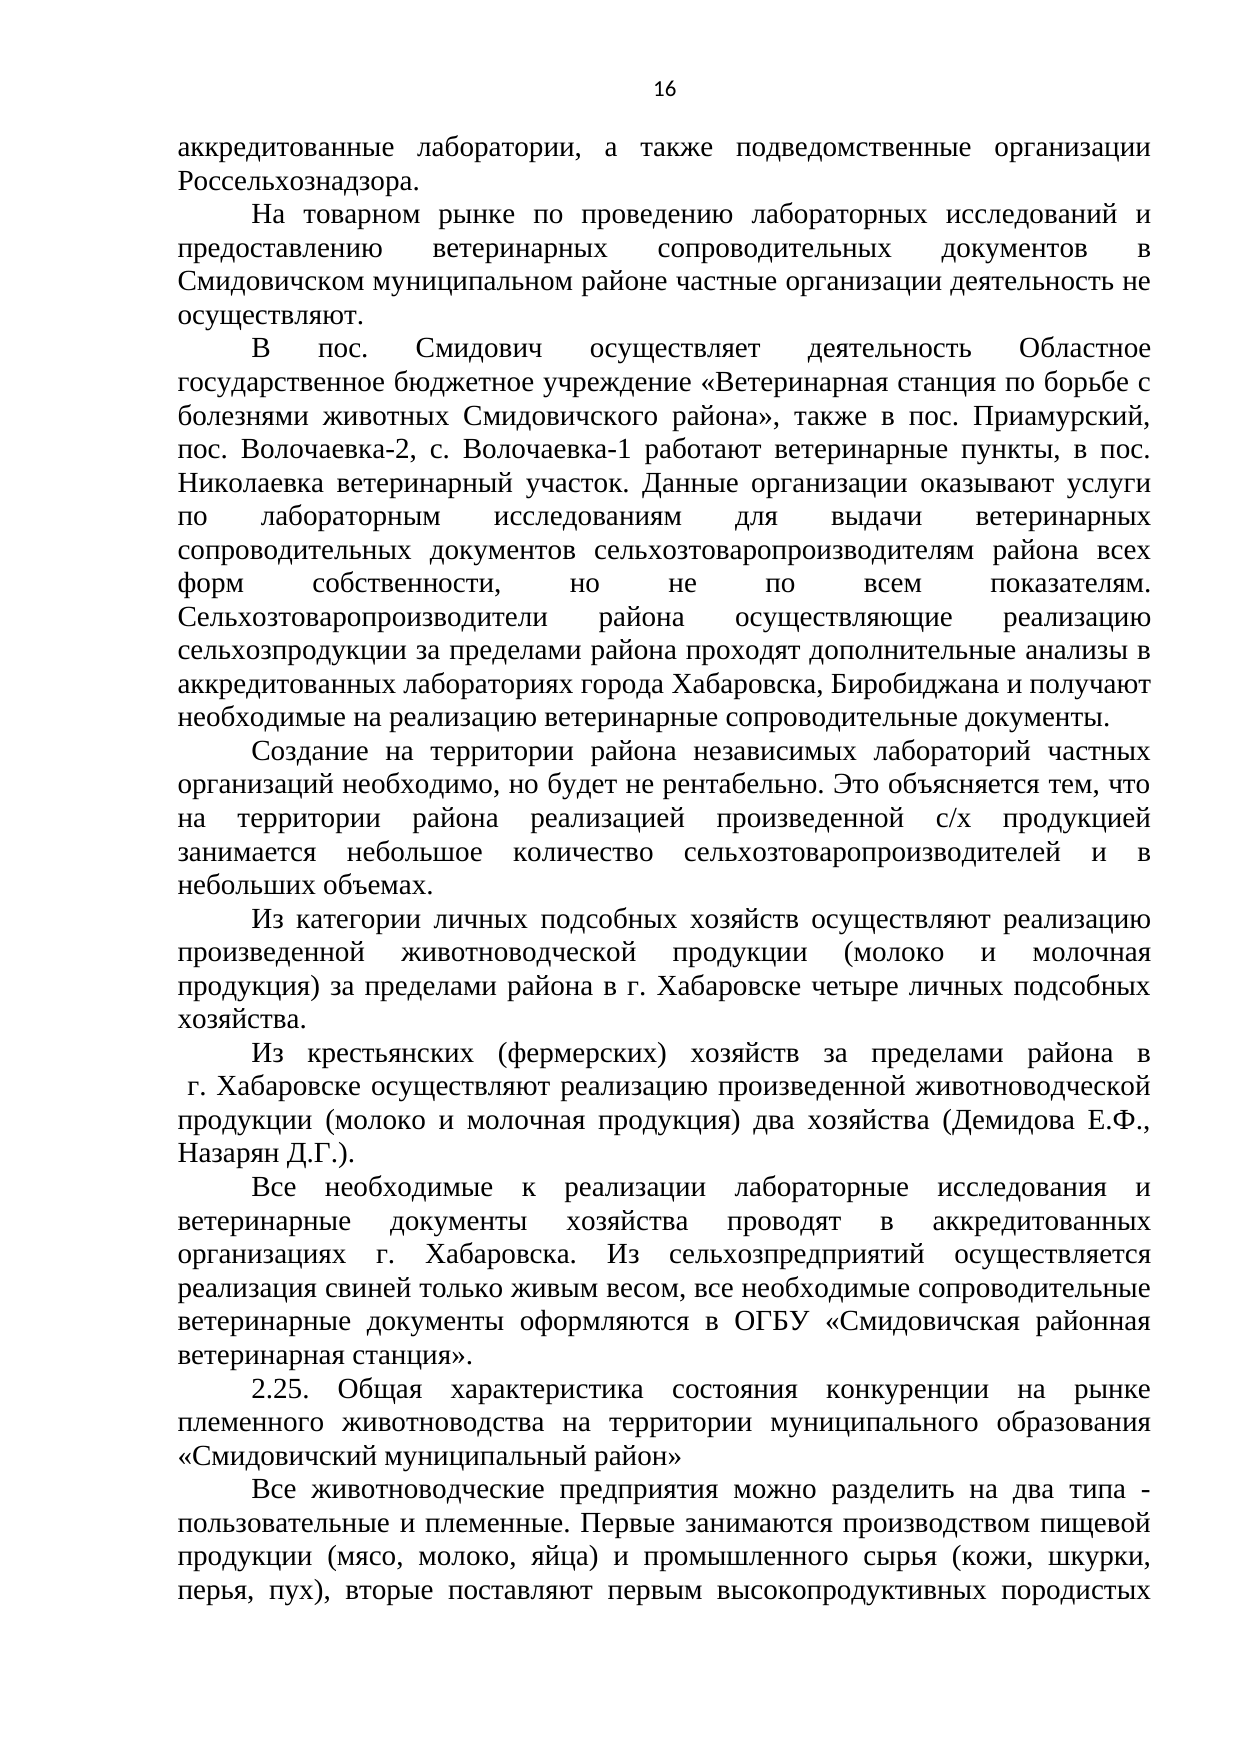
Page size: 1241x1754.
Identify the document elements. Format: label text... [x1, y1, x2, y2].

text Все необходимые к реализации лабораторные исследования и ветеринарные документы хозяйства проводят в аккредитованных организациях г. Хабаровска. Из сельхозпредприятий осуществляется реализация свиней только живым весом, все необходимые сопроводительные ветеринарные документы оформляются в ОГБУ «Смидовичская районная ветеринарная станция». [177, 1169, 1152, 1371]
text Из категории личных подсобных хозяйств осуществляют реализацию произведенной животноводческой продукции (молоко и молочная продукция) за пределами района в г. Хабаровске четыре личных подсобных хозяйства. [177, 901, 1152, 1035]
text Создание на территории района независимых лабораторий частных организаций необходимо, но будет не рентабельно. Это объясняется тем, что на территории района реализацией произведенной с/х продукцией занимается небольшое количество сельхозтоваропроизводителей и в небольших объемах. [177, 733, 1152, 901]
text Из крестьянских (фермерских) хозяйств за пределами района в г. Хабаровске осуществляют реализацию произведенной животноводческой продукции (молоко и молочная продукция) два хозяйства (Демидова Е.Ф., Назарян Д.Г.). [177, 1035, 1152, 1169]
text В пос. Смидович осуществляет деятельность Областное государственное бюджетное учреждение «Ветеринарная станция по борьбе с болезнями животных Смидовичского района», также в пос. Приамурский, пос. Волочаевка-2, с. Волочаевка-1 работают ветеринарные пункты, в пос. Николаевка ветеринарный участок. Данные организации оказывают услуги по лабораторным исследованиям для выдачи ветеринарных сопроводительных документов сельхозтоваропроизводителям района всех форм собственности, но не по всем показателям. Сельхозтоваропроизводители района осуществляющие реализацию сельхозпродукции за пределами района проходят дополнительные анализы в аккредитованных лабораториях города Хабаровска, Биробиджана и получают необходимые на реализацию ветеринарные сопроводительные документы. [177, 331, 1152, 733]
title 2.25. Общая характеристика состояния конкуренции на рынке племенного животноводства на территории муниципального образования «Смидовичский муниципальный район» [177, 1371, 1152, 1471]
text На товарном рынке по проведению лабораторных исследований и предоставлению ветеринарных сопроводительных документов в Смидовичском муниципальном районе частные организации деятельность не осуществляют. [177, 197, 1152, 331]
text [177, 130, 1152, 197]
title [177, 1471, 1152, 1606]
